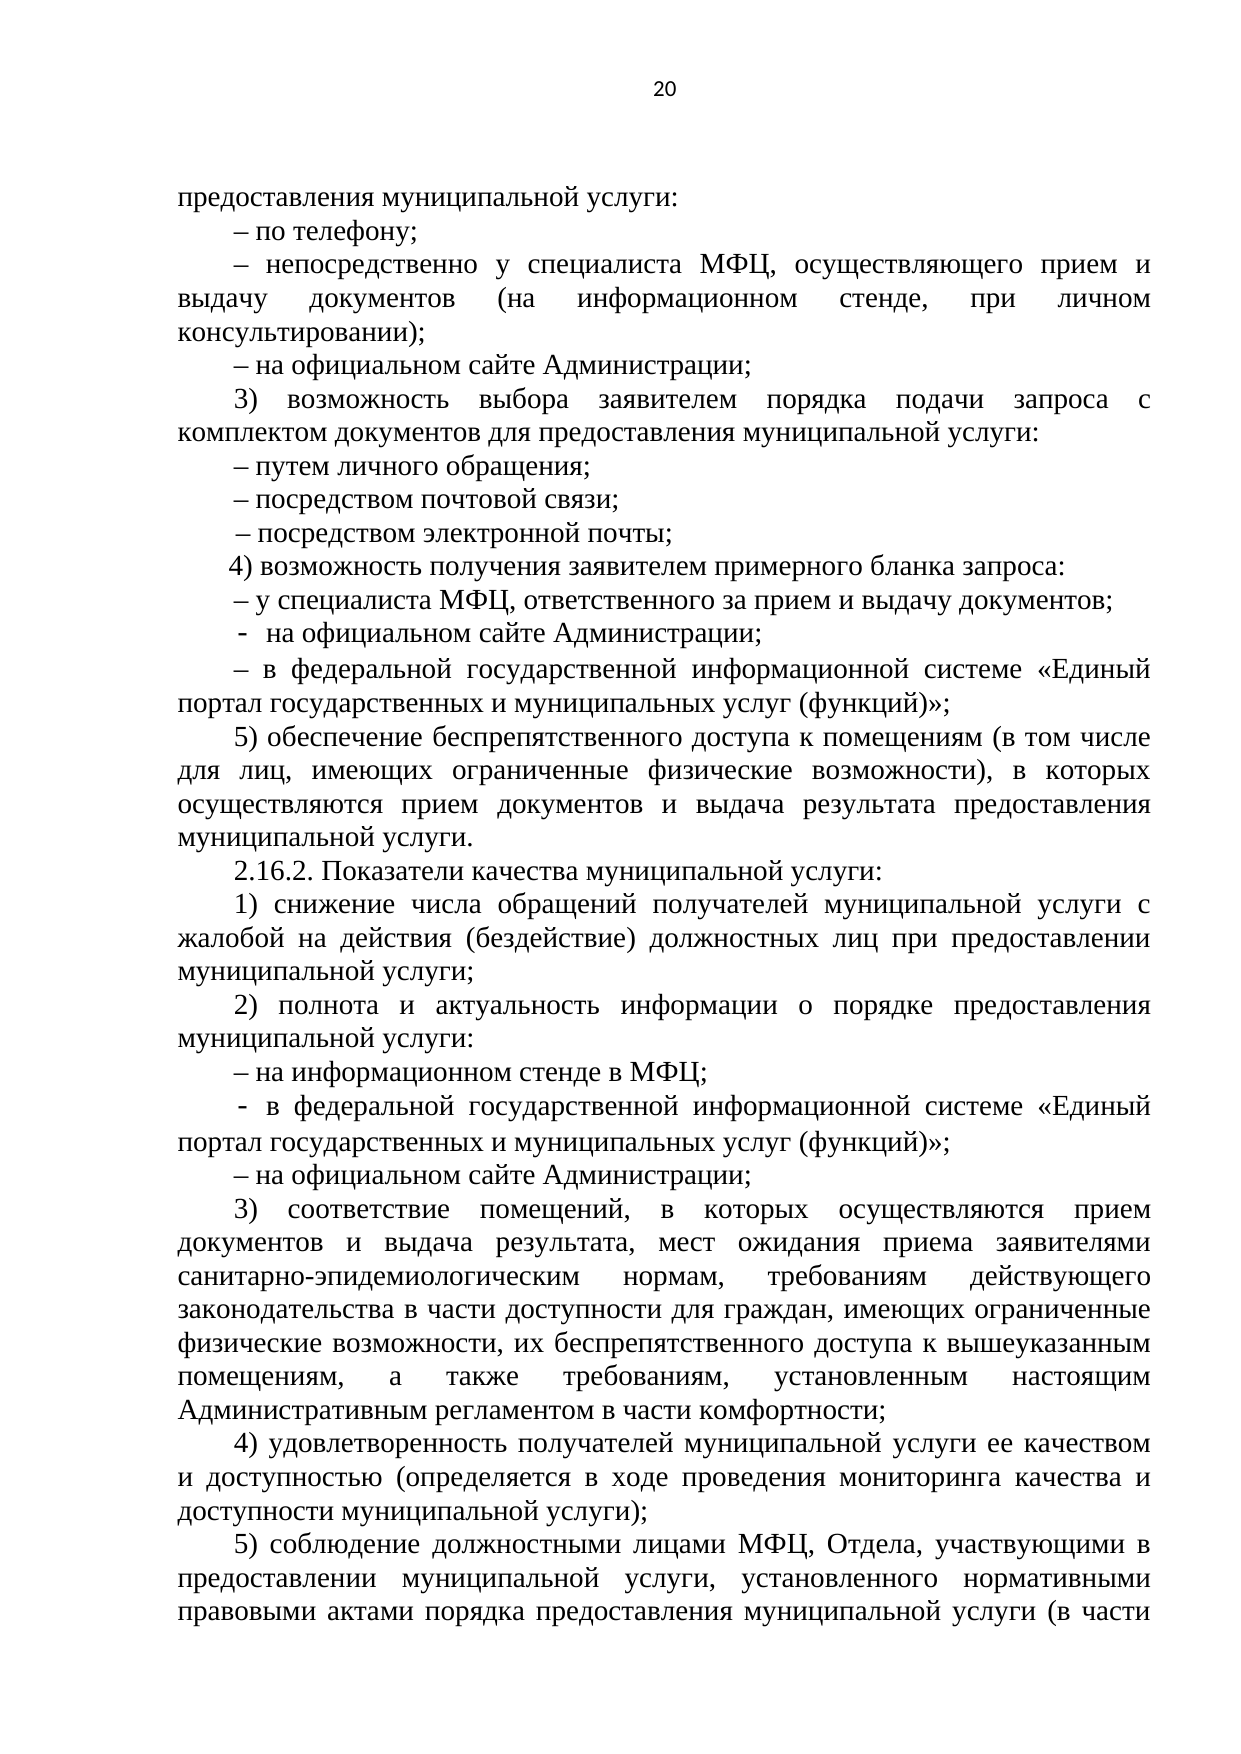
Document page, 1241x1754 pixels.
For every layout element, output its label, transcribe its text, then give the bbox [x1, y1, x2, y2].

text 4) удовлетворенность получателей муниципальной услуги ее качеством и доступностью (определяется в ходе проведения мониторинга качества и доступности муниципальной услуги); [177, 1426, 1152, 1526]
text 2) полнота и актуальность информации о порядке предоставления муниципальной услуги: [177, 987, 1152, 1054]
text 2.16.2. Показатели качества муниципальной услуги: [177, 853, 1152, 886]
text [177, 179, 1152, 213]
text – по телефону; [177, 213, 1152, 247]
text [177, 1526, 1152, 1627]
list на официальном сайте Администрации; [177, 616, 1152, 652]
text 3) возможность выбора заявителем порядка подачи запроса с комплектом документов для предоставления муниципальной услуги: [177, 381, 1152, 448]
text – на официальном сайте Администрации; [177, 347, 1152, 381]
text – на официальном сайте Администрации; [177, 1157, 1152, 1191]
text – непосредственно у специалиста МФЦ, осуществляющего прием и выдачу документов (на информационном стенде, при личном консультировании); [177, 247, 1152, 347]
list – посредством электронной почты; [177, 515, 1152, 548]
list в федеральной государственной информационной системе «Единый портал государственных и муниципальных услуг (функций)»; [177, 1088, 1152, 1157]
text – у специалиста МФЦ, ответственного за прием и выдачу документов; [177, 582, 1152, 616]
text – посредством почтовой связи; [177, 481, 1152, 515]
text 4) возможность получения заявителем примерного бланка запроса: [177, 548, 1152, 582]
text 3) соответствие помещений, в которых осуществляются прием документов и выдача результата, мест ожидания приема заявителями санитарно-эпидемиологическим нормам, требованиям действующего законодательства в части доступности для граждан, имеющих ограниченные физические возможности, их беспрепятственного доступа к вышеуказанным помещениям, а также требованиям, установленным настоящим Административным регламентом в части комфортности; [177, 1191, 1152, 1426]
text 5) обеспечение беспрепятственного доступа к помещениям (в том числе для лиц, имеющих ограниченные физические возможности), в которых осуществляются прием документов и выдача результата предоставления муниципальной услуги. [177, 719, 1152, 853]
text – на информационном стенде в МФЦ; [177, 1054, 1152, 1088]
text – путем личного обращения; [177, 448, 1152, 481]
text 1) снижение числа обращений получателей муниципальной услуги с жалобой на действия (бездействие) должностных лиц при предоставлении муниципальной услуги; [177, 886, 1152, 987]
text – в федеральной государственной информационной системе «Единый портал государственных и муниципальных услуг (функций)»; [177, 652, 1152, 719]
